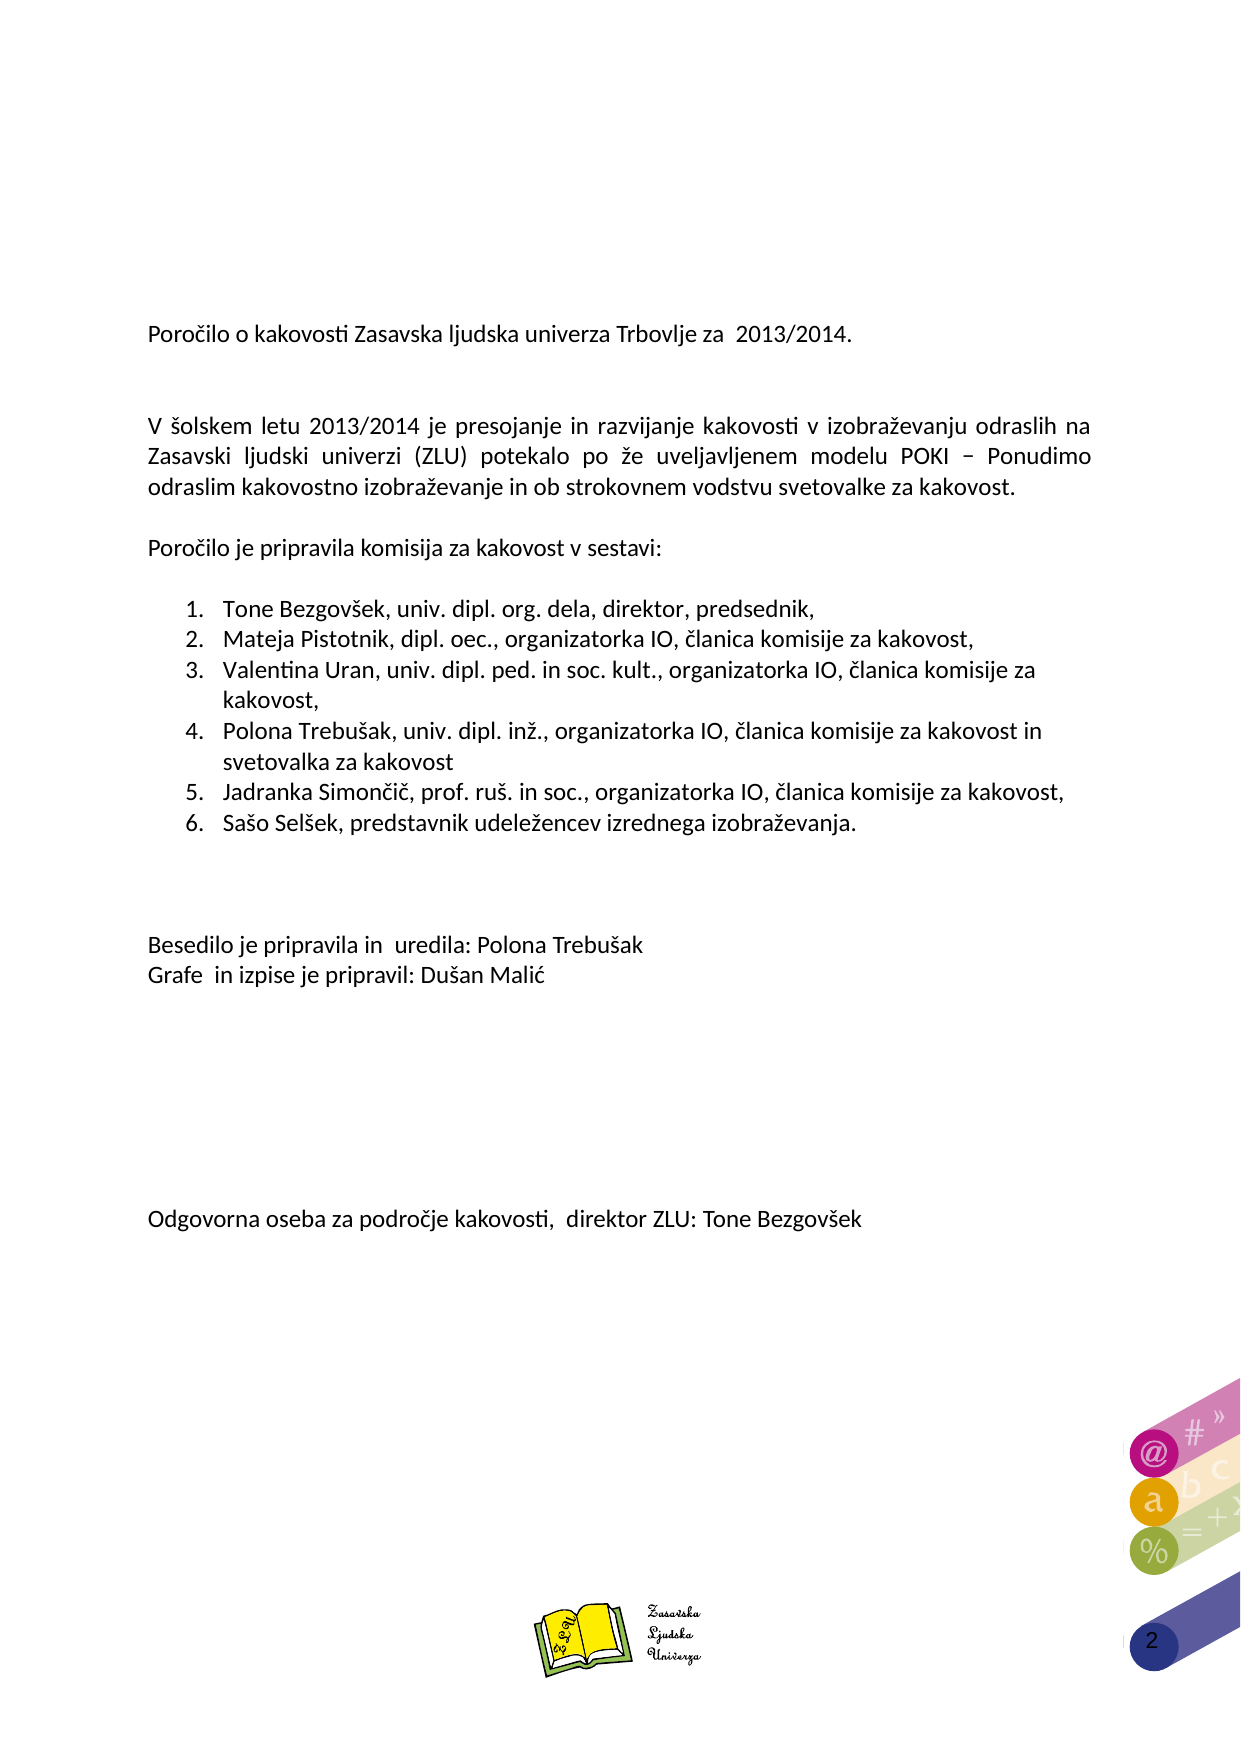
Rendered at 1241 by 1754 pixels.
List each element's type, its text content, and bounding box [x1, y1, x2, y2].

list Valentina Uran, univ. dipl. ped. in soc. kult., organizatorka IO, članica komisije za kakovost, [185, 654, 1092, 715]
list Mateja Pistotnik, dipl. oec., organizatorka IO, članica komisije za kakovost, [185, 623, 1092, 654]
text Poročilo je pripravila komisija za kakovost v sestavi: [148, 532, 1092, 562]
list Jadranka Simončič, prof. ruš. in soc., organizatorka IO, članica komisije za kakovost, [185, 776, 1092, 807]
text Grafe in izpise je pripravil: Dušan Malić [148, 959, 1092, 990]
text V šolskem letu 2013/2014 je presojanje in razvijanje kakovosti v izobraževanju odraslih na Zasavski ljudski univerzi (ZLU) potekalo po že uveljavljenem modelu POKI − Ponudimo odraslim kakovostno izobraževanje in ob strokovnem vodstvu svetovalke za kakovost. [148, 410, 1092, 501]
text Besedilo je pripravila in uredila: Polona Trebušak [148, 929, 1092, 959]
text Odgovorna oseba za področje kakovosti, direktor ZLU: Tone Bezgovšek [148, 1203, 1092, 1234]
list Tone Bezgovšek, univ. dipl. org. dela, direktor, predsednik, [185, 593, 1092, 623]
list Sašo Selšek, predstavnik udeležencev izrednega izobraževanja. [185, 807, 1092, 837]
text Poročilo o kakovosti Zasavska ljudska univerza Trbovlje za 2013/2014. [148, 318, 1092, 349]
list Polona Trebušak, univ. dipl. inž., organizatorka IO, članica komisije za kakovost in svetovalka za kakovost [185, 715, 1092, 776]
